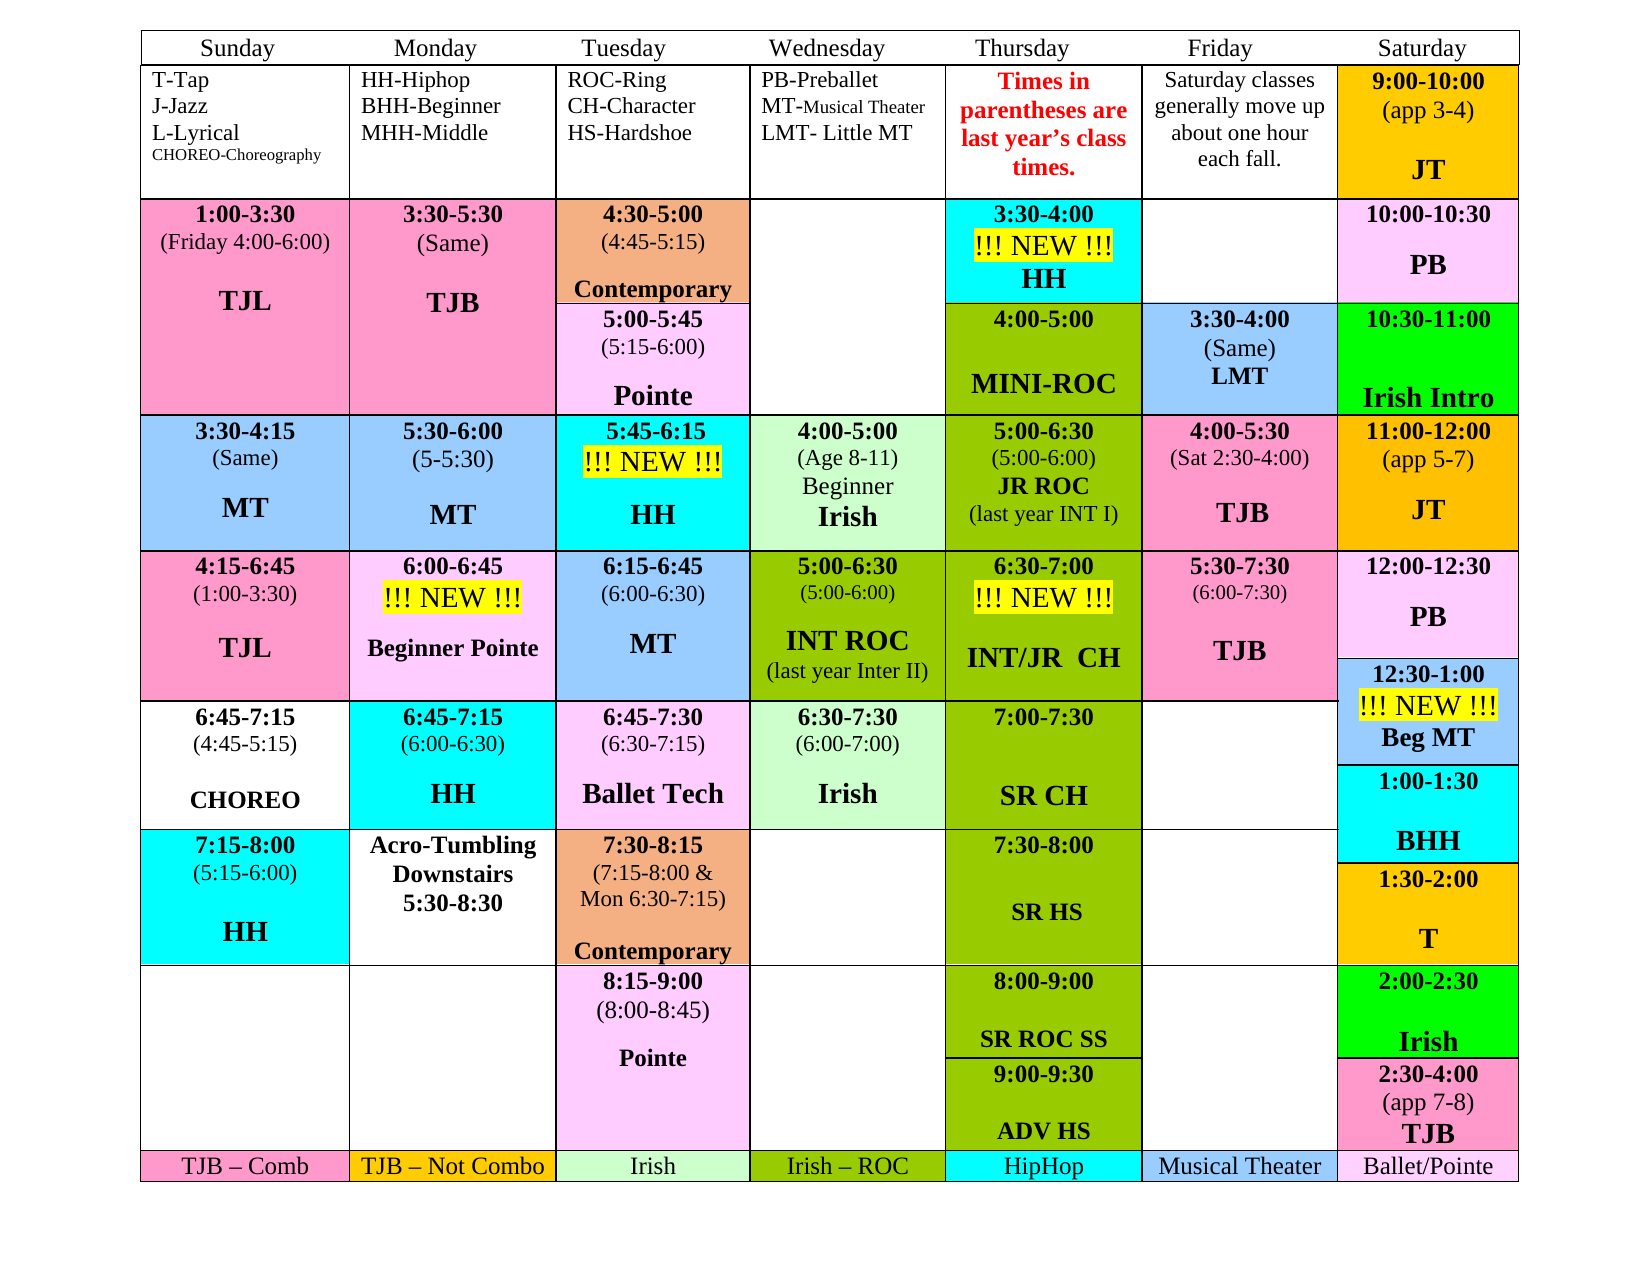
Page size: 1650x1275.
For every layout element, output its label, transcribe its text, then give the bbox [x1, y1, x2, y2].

table_header HH-Hiphop BHH-Beginner MHH-Middle [350, 66, 555, 198]
table_cell Ballet/Pointe [1338, 1151, 1518, 1181]
table_cell Musical Theater [1143, 1151, 1337, 1181]
table_cell 9:00-9:30 ADV HS [946, 1059, 1141, 1150]
text Sunday Monday Tuesday Wednesday Thursday Friday Saturday [142, 31, 1519, 64]
table_cell 5:45-6:15 !!! NEW !!! HH [557, 416, 749, 550]
table_cell [350, 966, 555, 1150]
table_cell 1:00-1:30 BHH [1338, 766, 1518, 862]
table_cell [751, 200, 945, 414]
table_cell [1143, 966, 1337, 1150]
table_cell Irish – ROC [751, 1151, 945, 1181]
table_cell 4:00-5:30 (Sat 2:30-4:00) TJB [1143, 416, 1337, 550]
table_cell SR ROC SS [946, 966, 1141, 1057]
table_cell 6:45-7:15 (4:45-5:15) CHOREO [141, 702, 349, 829]
table_cell 3:30-4:00 !!! NEW !!! HH [946, 200, 1141, 302]
table_cell PB [1338, 200, 1518, 302]
table_cell 8:15-9:00 (8:00-8:45) Pointe [557, 966, 749, 1150]
table_cell [751, 830, 945, 964]
table_cell 6:45-7:30 (6:30-7:15) Ballet Tech [557, 702, 749, 829]
table_cell 3:30-5:30 (Same) TJB [350, 200, 555, 414]
table_cell 5:30-7:30 (6:00-7:30) TJB [1143, 552, 1337, 700]
table_cell 4:30-5:00 (4:45-5:15) Contemporary [557, 200, 749, 302]
table_header Times in parentheses are last year’s class times. [946, 66, 1141, 198]
table_cell SR HS [946, 830, 1141, 964]
table_header PB-Preballet MT-Musical Theater - Little MT [751, 66, 945, 198]
table_cell (Same) LMT [1143, 304, 1337, 414]
table_cell [751, 966, 945, 1150]
table_cell 7:00-7:30 SR CH [946, 702, 1141, 829]
table_cell 12:00-12:30 PB [1338, 552, 1518, 657]
table_cell Irish [557, 1151, 749, 1181]
table_cell 6:30-7:30 (6:00-7:00) Irish [751, 702, 945, 829]
table_header Saturday classes generally move up about one hour each fall. [1143, 66, 1337, 198]
table_header (app 3-4) JT [1338, 66, 1518, 198]
table_cell 5:00-5:45 (5:15-6:00) Pointe [557, 304, 749, 414]
table_cell [141, 966, 349, 1150]
table_cell 10:30-11:00 Irish Intro [1338, 304, 1518, 414]
table_cell 1:30-2:00 T [1338, 864, 1518, 964]
table_cell 1:00-3:30 (Friday 4:00-6:00) TJL [141, 200, 349, 414]
table_cell HipHop [946, 1151, 1141, 1181]
table_cell 6:45-7:15 (6:00-6:30) HH [350, 702, 555, 829]
table_cell 3:30-4:15 (Same) MT [141, 416, 349, 550]
table_cell 5:00-6:30 (5:00-6:00) JR ROC (last year INT I) [946, 416, 1141, 550]
table_cell 7:15-8:00 (5:15-6:00) HH [141, 830, 349, 964]
table_cell [1143, 830, 1337, 964]
table_cell 2:00-2:30 Irish [1338, 966, 1518, 1057]
table_cell 11:00-12:00 (app 5-7) JT [1338, 416, 1518, 550]
table_cell TJB – Comb [141, 1151, 349, 1181]
table_cell TJB – Not Combo [350, 1151, 555, 1181]
table_header ROC-Ring CH-Character HS-Hardshoe [557, 66, 749, 198]
table_cell (Age 8-11) Beginner Irish [751, 416, 945, 550]
table_cell Acro-Tumbling Downstairs 5:30-8:30 [350, 830, 555, 964]
table_cell 6:30-7:00 !!! NEW !!! INT/JR CH [946, 552, 1141, 700]
table_header T-Tap J-Jazz L-Lyrical CHOREO-Choreography [141, 66, 349, 198]
table_cell 6:00-6:45 !!! NEW !!! Beginner Pointe [350, 552, 555, 700]
table_cell [1143, 702, 1337, 829]
table_cell [1143, 200, 1337, 302]
table_cell 4:00-5:00 MINI-ROC [946, 304, 1141, 414]
table_cell 5:00-6:30 (5:00-6:00) INT ROC (last year Inter II) [751, 552, 945, 700]
table_cell 4:15-6:45 (1:00-3:30) TJL [141, 552, 349, 700]
table_cell 6:15-6:45 (6:00-6:30) MT [557, 552, 749, 700]
table_cell 2:30-4:00 (app 7-8) TJB [1338, 1059, 1518, 1150]
table_cell 12:30-1:00 !!! NEW !!! Beg MT [1338, 659, 1518, 764]
table_cell 5:30-6:00 (5-5:30) MT [350, 416, 555, 550]
table_cell 7:30-8:15 (7:15-8:00 & Mon 6:30-7:15) Contemporary [557, 830, 749, 964]
